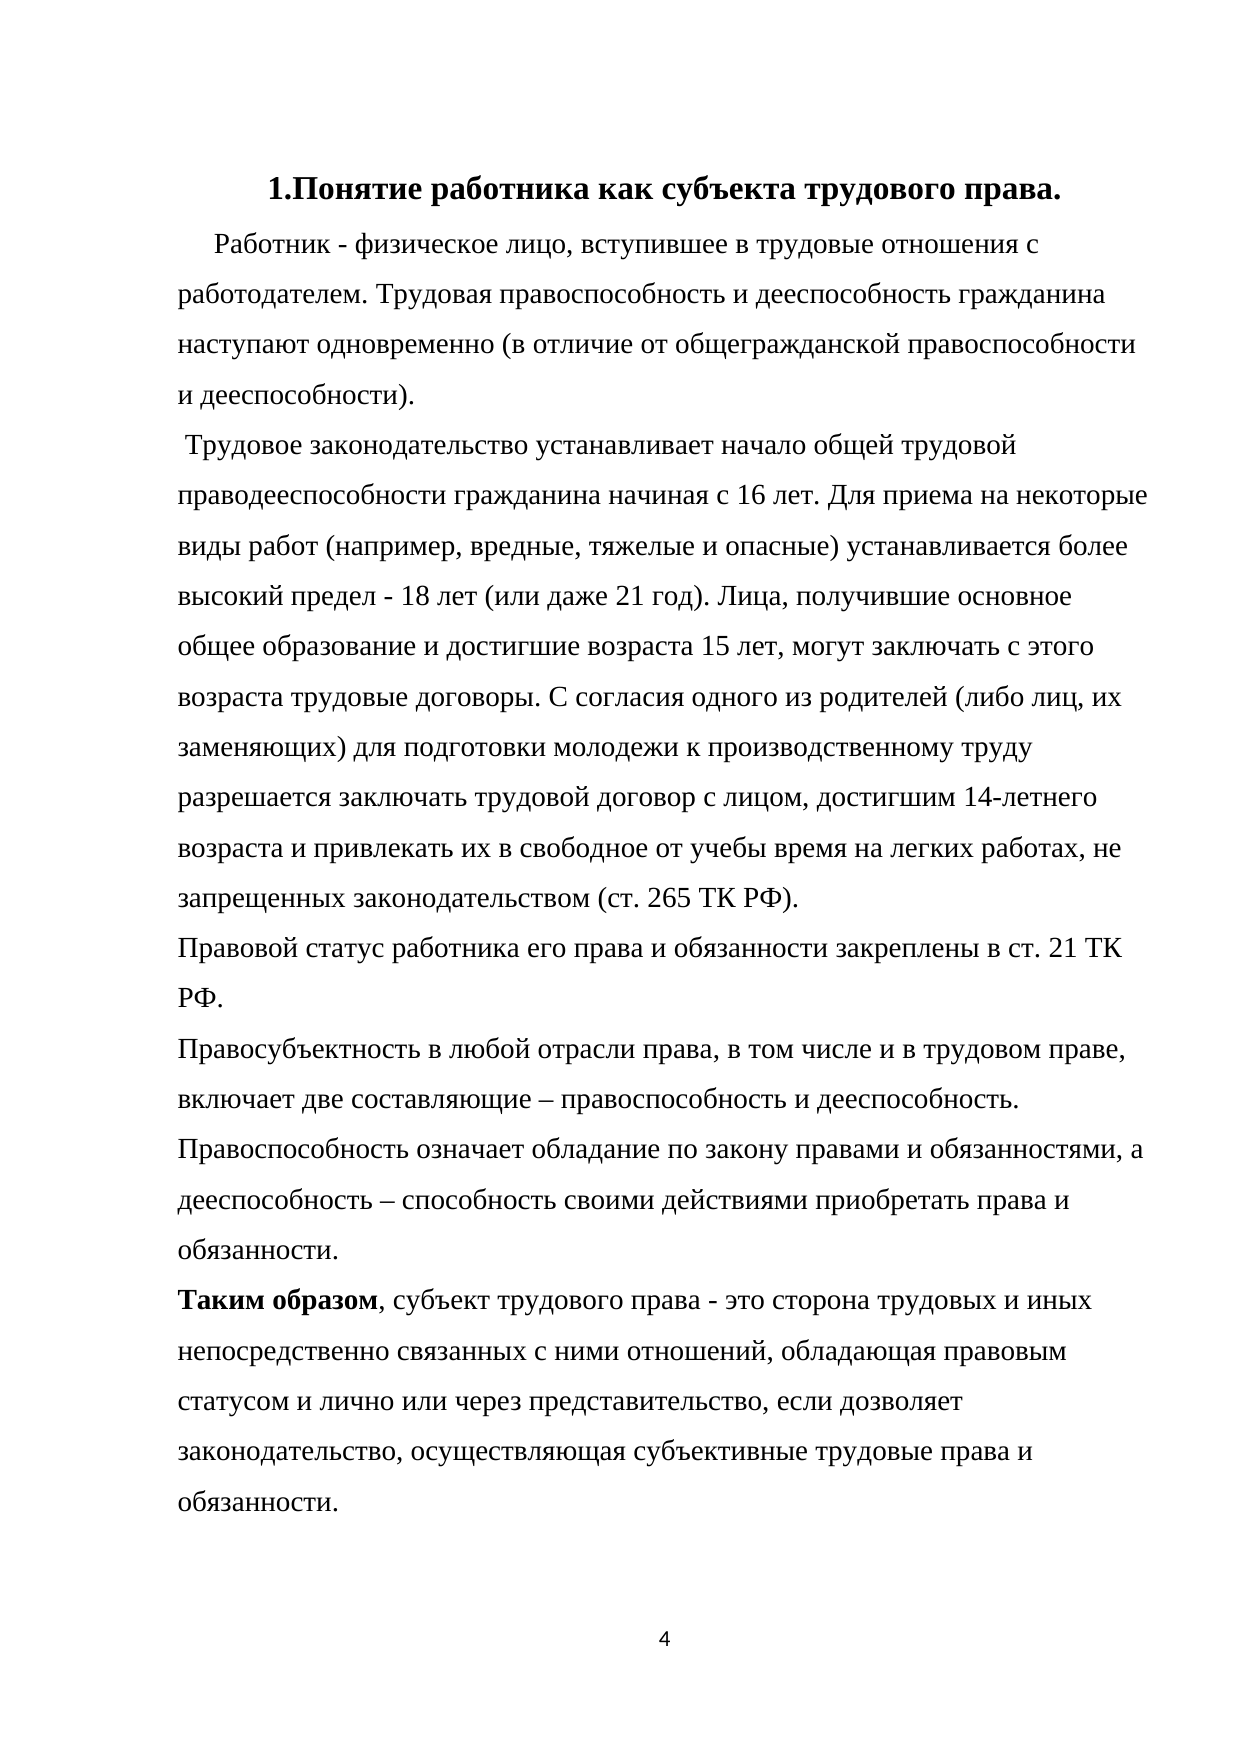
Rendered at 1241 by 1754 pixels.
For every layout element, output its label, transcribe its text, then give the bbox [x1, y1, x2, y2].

text Работник - физическое лицо, вступившее в трудовые отношения с работодателем. Трудовая правоспособность и дееспособность гражданина наступают одновременно (в отличие от общегражданской правоспособности и дееспособности). [177, 226, 1152, 410]
text Трудовое законодательство устанавливает начало общей трудовой праводееспособности гражданина начиная с 16 лет. Для приема на некоторые виды работ (например, вредные, тяжелые и опасные) устанавливается более высокий предел - 18 лет (или даже 21 год). Лица, получившие основное общее образование и достигшие возраста 15 лет, могут заключать с этого возраста трудовые договоры. С согласия одного из родителей (либо лиц, их заменяющих) для подготовки молодежи к производственному труду разрешается заключать трудовой договор с лицом, достигшим 14-летнего возраста и привлекать их в свободное от учебы время на легких работах, не запрещенных законодательством (ст. 265 ТК РФ). Правовой статус работника его права и обязанности закреплены в ст. 21 ТК РФ. Правосубъектность в любой отрасли права, в том числе и в трудовом праве, включает две составляющие – правоспособность и дееспособность. Правоспособность означает обладание по закону правами и обязанностями, а дееспособность – способность своими действиями приобретать права и обязанности. [177, 427, 1152, 1266]
text Таким образом, субъект трудового права - это сторона трудовых и иных непосредственно связанных с ними отношений, обладающая правовым статусом и лично или через представительство, если дозволяет законодательство, осуществляющая субъективные трудовые права и обязанности. [177, 1282, 1152, 1559]
text 1.Понятие работника как субъекта трудового права. [177, 168, 1152, 207]
